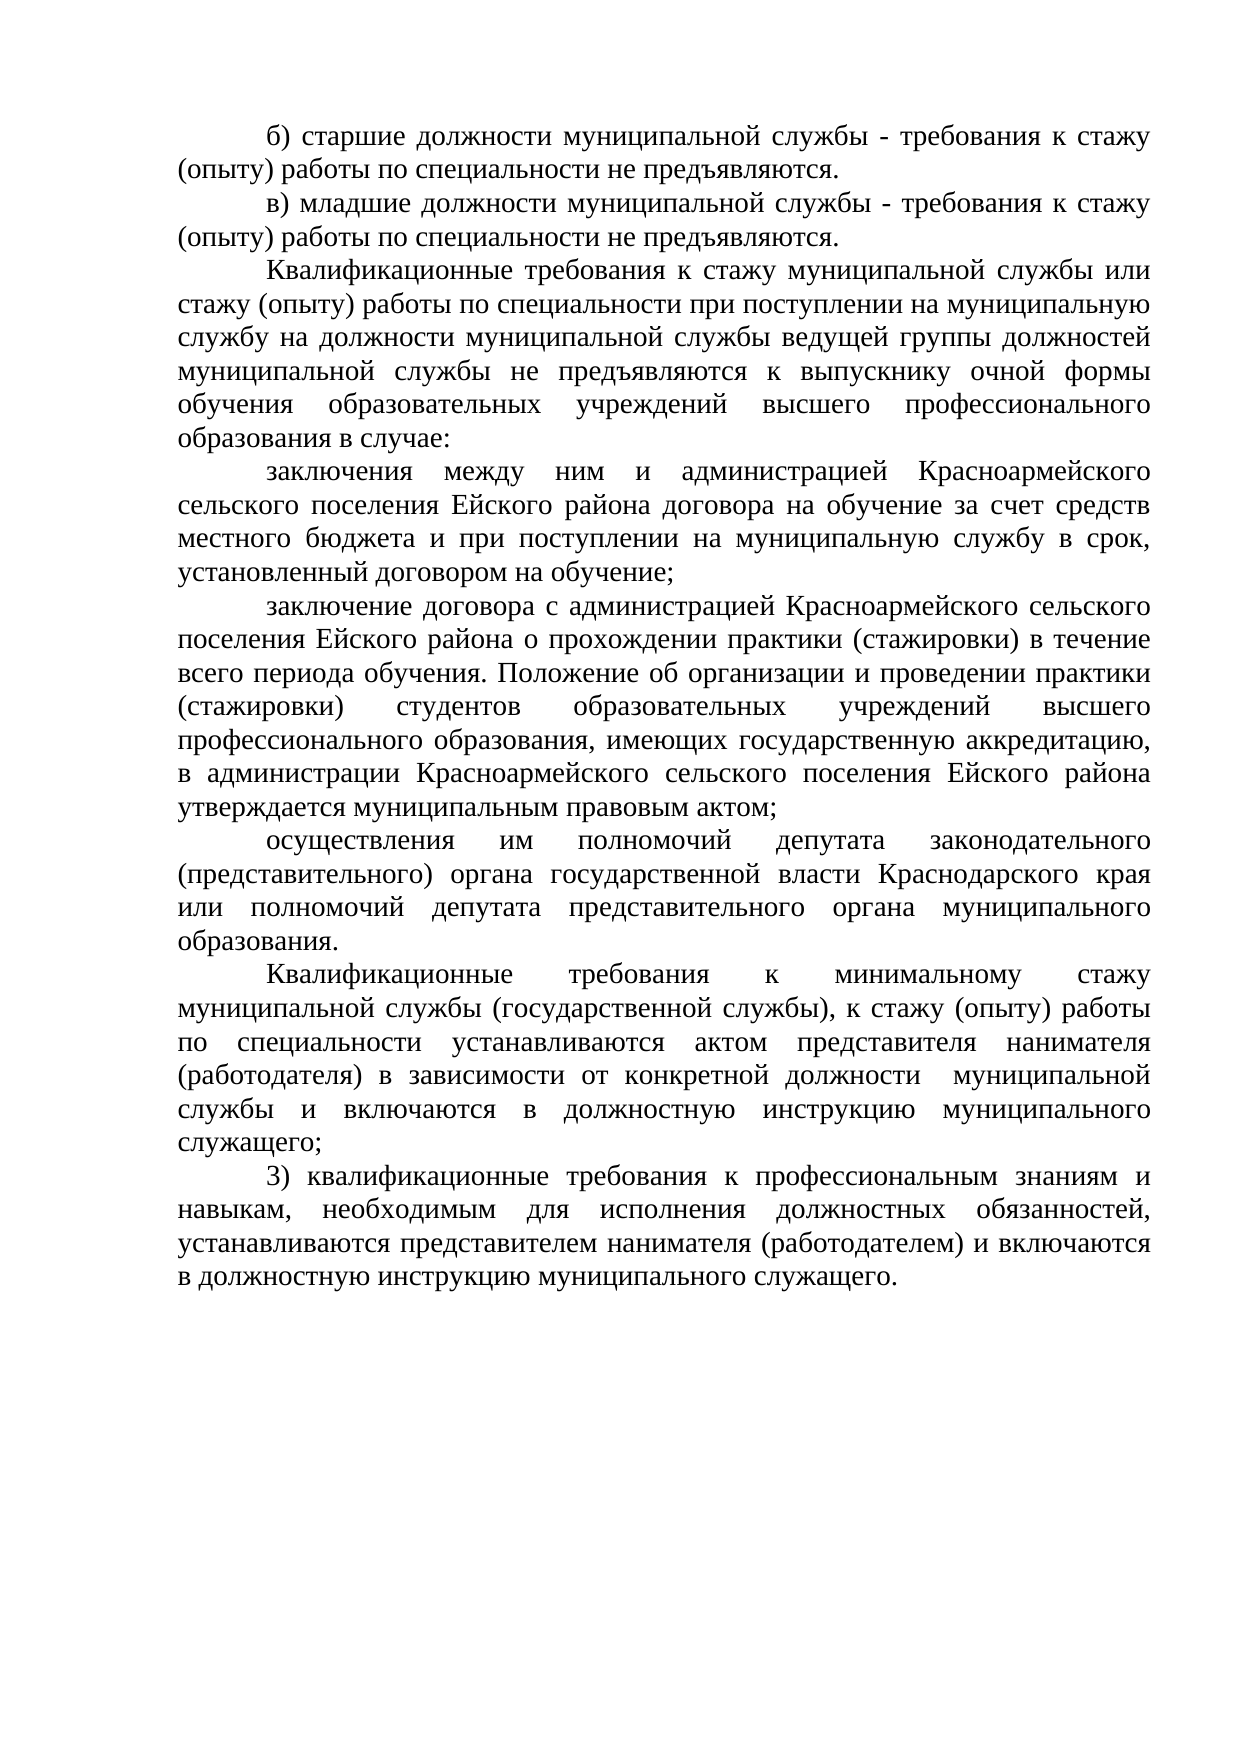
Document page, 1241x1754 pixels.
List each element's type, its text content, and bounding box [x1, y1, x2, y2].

text в) младшие должности муниципальной службы - требования к стажу (опыту) работы по специальности не предъявляются. [177, 185, 1152, 252]
text заключения между ним и администрацией Красноармейского сельского поселения Ейского района договора на обучение за счет средств местного бюджета и при поступлении на муниципальную службу в срок, установленный договором на обучение; [177, 453, 1152, 588]
text Квалификационные требования к стажу муниципальной службы или стажу (опыту) работы по специальности при поступлении на муниципальную службу на должности муниципальной службы ведущей группы должностей муниципальной службы не предъявляются к выпускнику очной формы обучения образовательных учреждений высшего профессионального образования в случае: [177, 252, 1152, 453]
text Квалификационные требования к минимальному стажу муниципальной службы (государственной службы), к стажу (опыту) работы по специальности устанавливаются актом представителя нанимателя (работодателя) в зависимости от конкретной должности муниципальной службы и включаются в должностную инструкцию муниципального служащего; [177, 957, 1152, 1158]
text заключение договора с администрацией Красноармейского сельского поселения Ейского района о прохождении практики (стажировки) в течение всего периода обучения. Положение об организации и проведении практики (стажировки) студентов образовательных учреждений высшего профессионального образования, имеющих государственную аккредитацию, в администрации Красноармейского сельского поселения Ейского района утверждается муниципальным правовым актом; [177, 588, 1152, 822]
text б) старшие должности муниципальной службы - требования к стажу (опыту) работы по специальности не предъявляются. [177, 118, 1152, 185]
text осуществления им полномочий депутата законодательного (представительного) органа государственной власти Краснодарского края или полномочий депутата представительного органа муниципального образования. [177, 822, 1152, 957]
text 3) квалификационные требования к профессиональным знаниям и навыкам, необходимым для исполнения должностных обязанностей, устанавливаются представителем нанимателя (работодателем) и включаются в должностную инструкцию муниципального служащего. [177, 1158, 1152, 1292]
